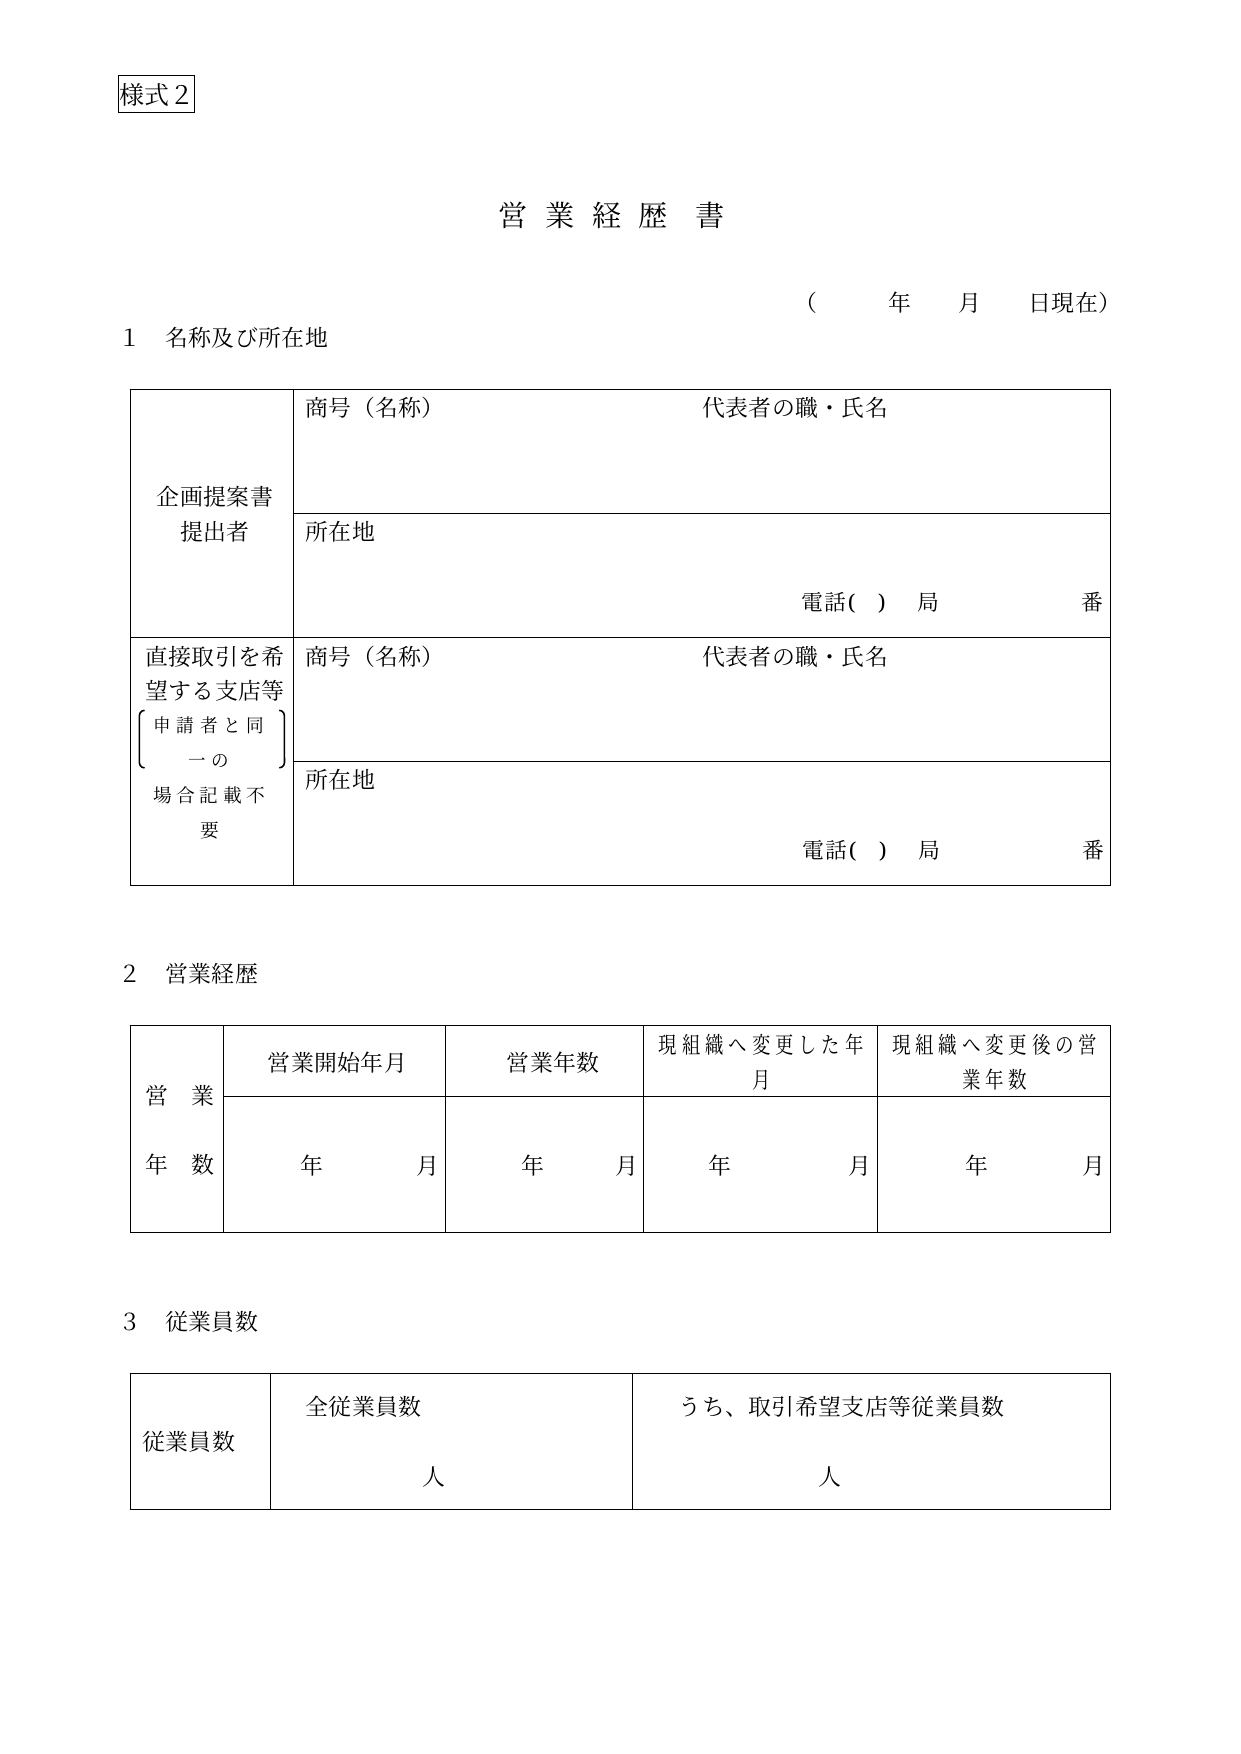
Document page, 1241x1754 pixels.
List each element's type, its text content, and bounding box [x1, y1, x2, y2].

text （ 年 月 日現在） [118, 284, 1122, 319]
table_header うち、取引希望支店等従業員数 人 [633, 1374, 1110, 1508]
table_cell 所在地 電話( ) 局 番 [294, 762, 1110, 885]
table_header 代表者の職・氏名 [694, 390, 1110, 512]
text ３ 従業員数 [118, 1303, 1122, 1338]
table_cell 代表者の職・氏名 [694, 638, 1110, 761]
table_cell 年 月 [644, 1097, 877, 1232]
table_cell 年 月 [878, 1097, 1110, 1232]
table_header 商号（名称） [294, 390, 694, 512]
table_header 営業年数 [446, 1026, 643, 1096]
table_header 営業開始年月 [224, 1026, 445, 1096]
table_cell 所在地 電話( ) 局 番 [294, 514, 1110, 637]
text ２ 営業経歴 [118, 956, 1122, 990]
table_header 企画提案書 提出者 [131, 390, 293, 637]
table_cell 直接取引を希望する支店等 申請者と同一の 場合記載不要 [131, 638, 293, 885]
table_header 全従業員数 人 [271, 1374, 632, 1508]
text 営業経歴書 [118, 179, 1122, 249]
table_header 営 業 年 数 [131, 1026, 223, 1232]
table_cell 年 月 [446, 1097, 643, 1232]
table_cell 年 月 [224, 1097, 445, 1232]
table_header 現組織へ変更後の営業年数 [878, 1026, 1110, 1096]
table_header 従業員数 [131, 1374, 270, 1508]
text １ 名称及び所在地 [118, 319, 1122, 353]
table_header 現組織へ変更した年月 [644, 1026, 877, 1096]
table_cell 商号（名称） [294, 638, 694, 761]
